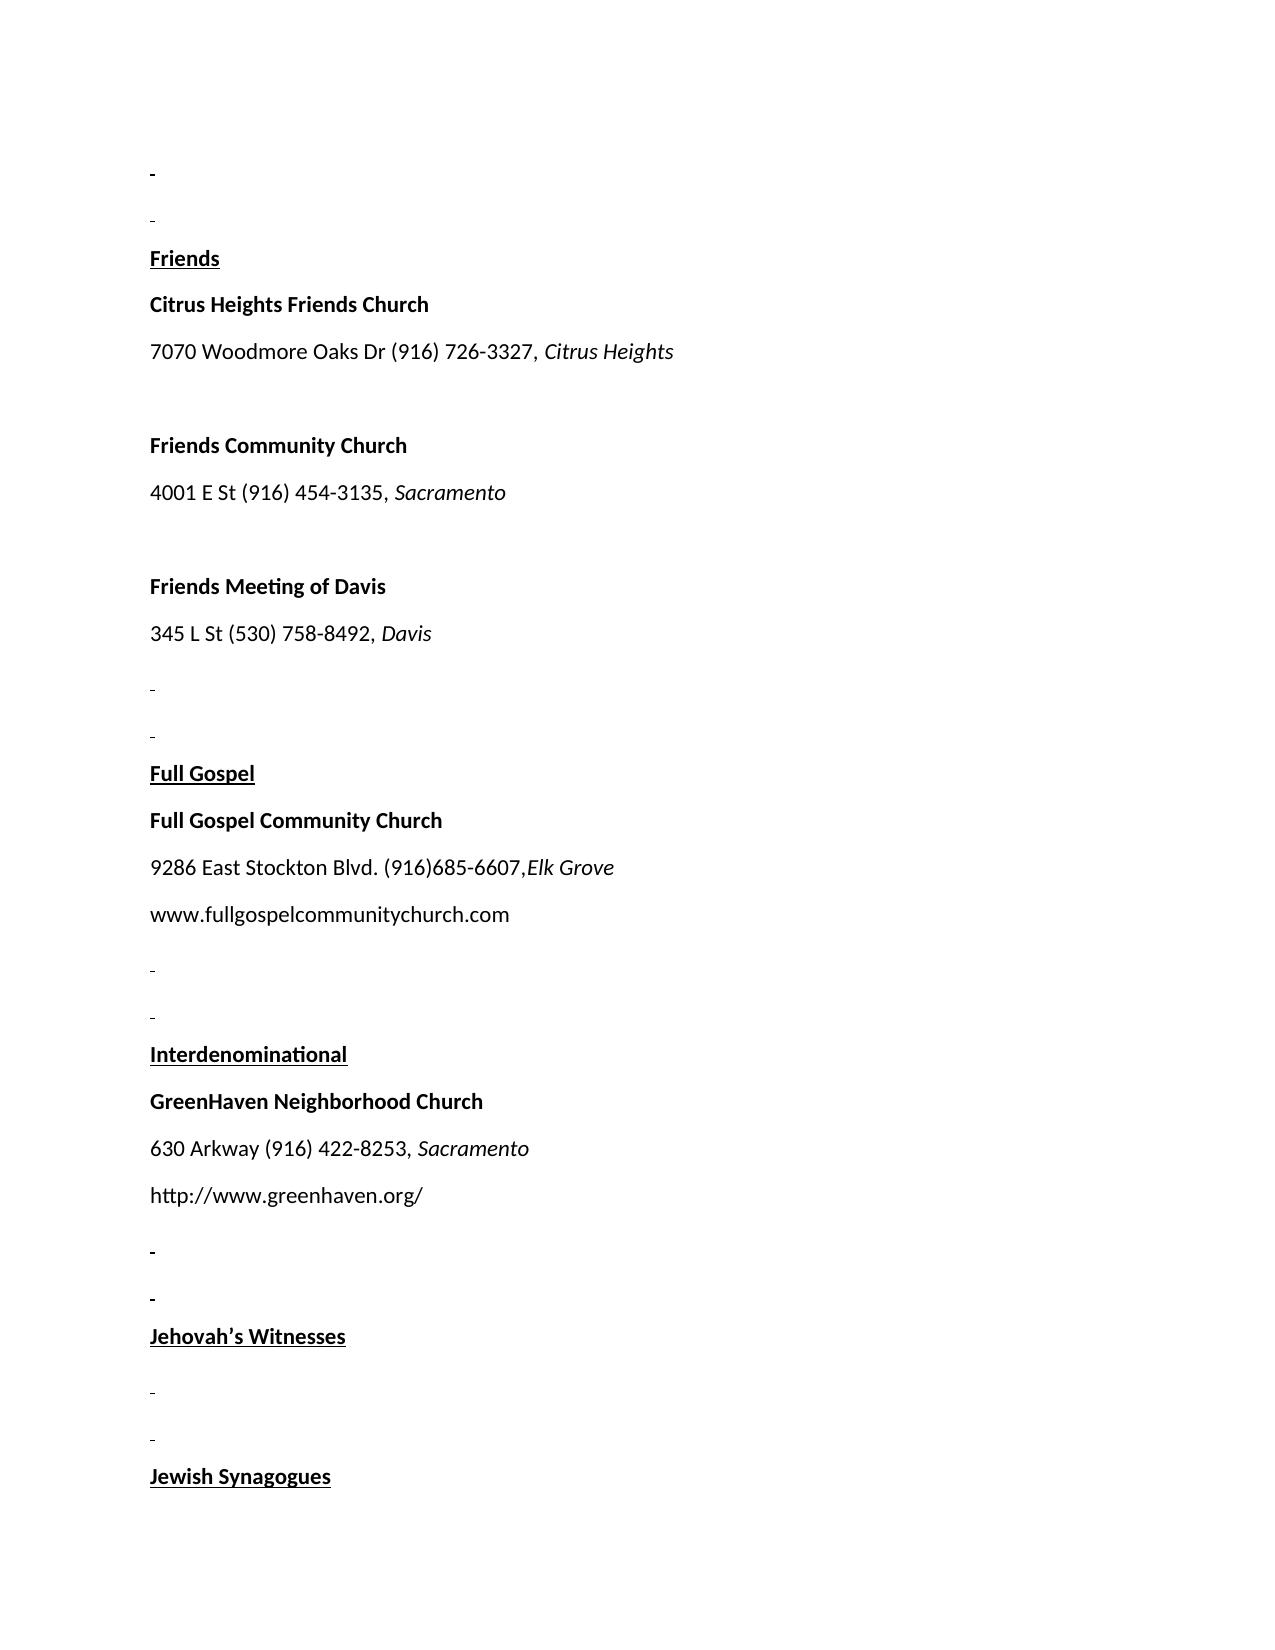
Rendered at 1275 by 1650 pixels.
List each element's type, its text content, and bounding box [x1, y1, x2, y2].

text Jehovah’s Witnesses [150, 1322, 1125, 1350]
text 630 Arkway (916) 422-8253, Sacramento [150, 1134, 1125, 1162]
text Jewish Synagogues [150, 1462, 1125, 1491]
text Full Gospel [150, 759, 1125, 787]
text 7070 Woodmore Oaks Dr (916) 726-3327, Citrus Heights [150, 337, 1125, 366]
text Interdenominational [150, 1041, 1125, 1069]
text http://www.greenhaven.org/ [150, 1181, 1125, 1209]
text 4001 E St (916) 454-3135, Sacramento [150, 478, 1125, 506]
text Citrus Heights Friends Church [150, 291, 1125, 319]
text Full Gospel Community Church [150, 806, 1125, 834]
text Friends Community Church [150, 431, 1125, 459]
text GreenHaven Neighborhood Church [150, 1087, 1125, 1116]
text www.fullgospelcommunitychurch.com [150, 900, 1125, 928]
text 345 L St (530) 758-8492, Davis [150, 619, 1125, 647]
text Friends [150, 244, 1125, 272]
text Friends Meeting of Davis [150, 572, 1125, 600]
text 9286 East Stockton Blvd. (916)685-6607,Elk Grove [150, 853, 1125, 881]
